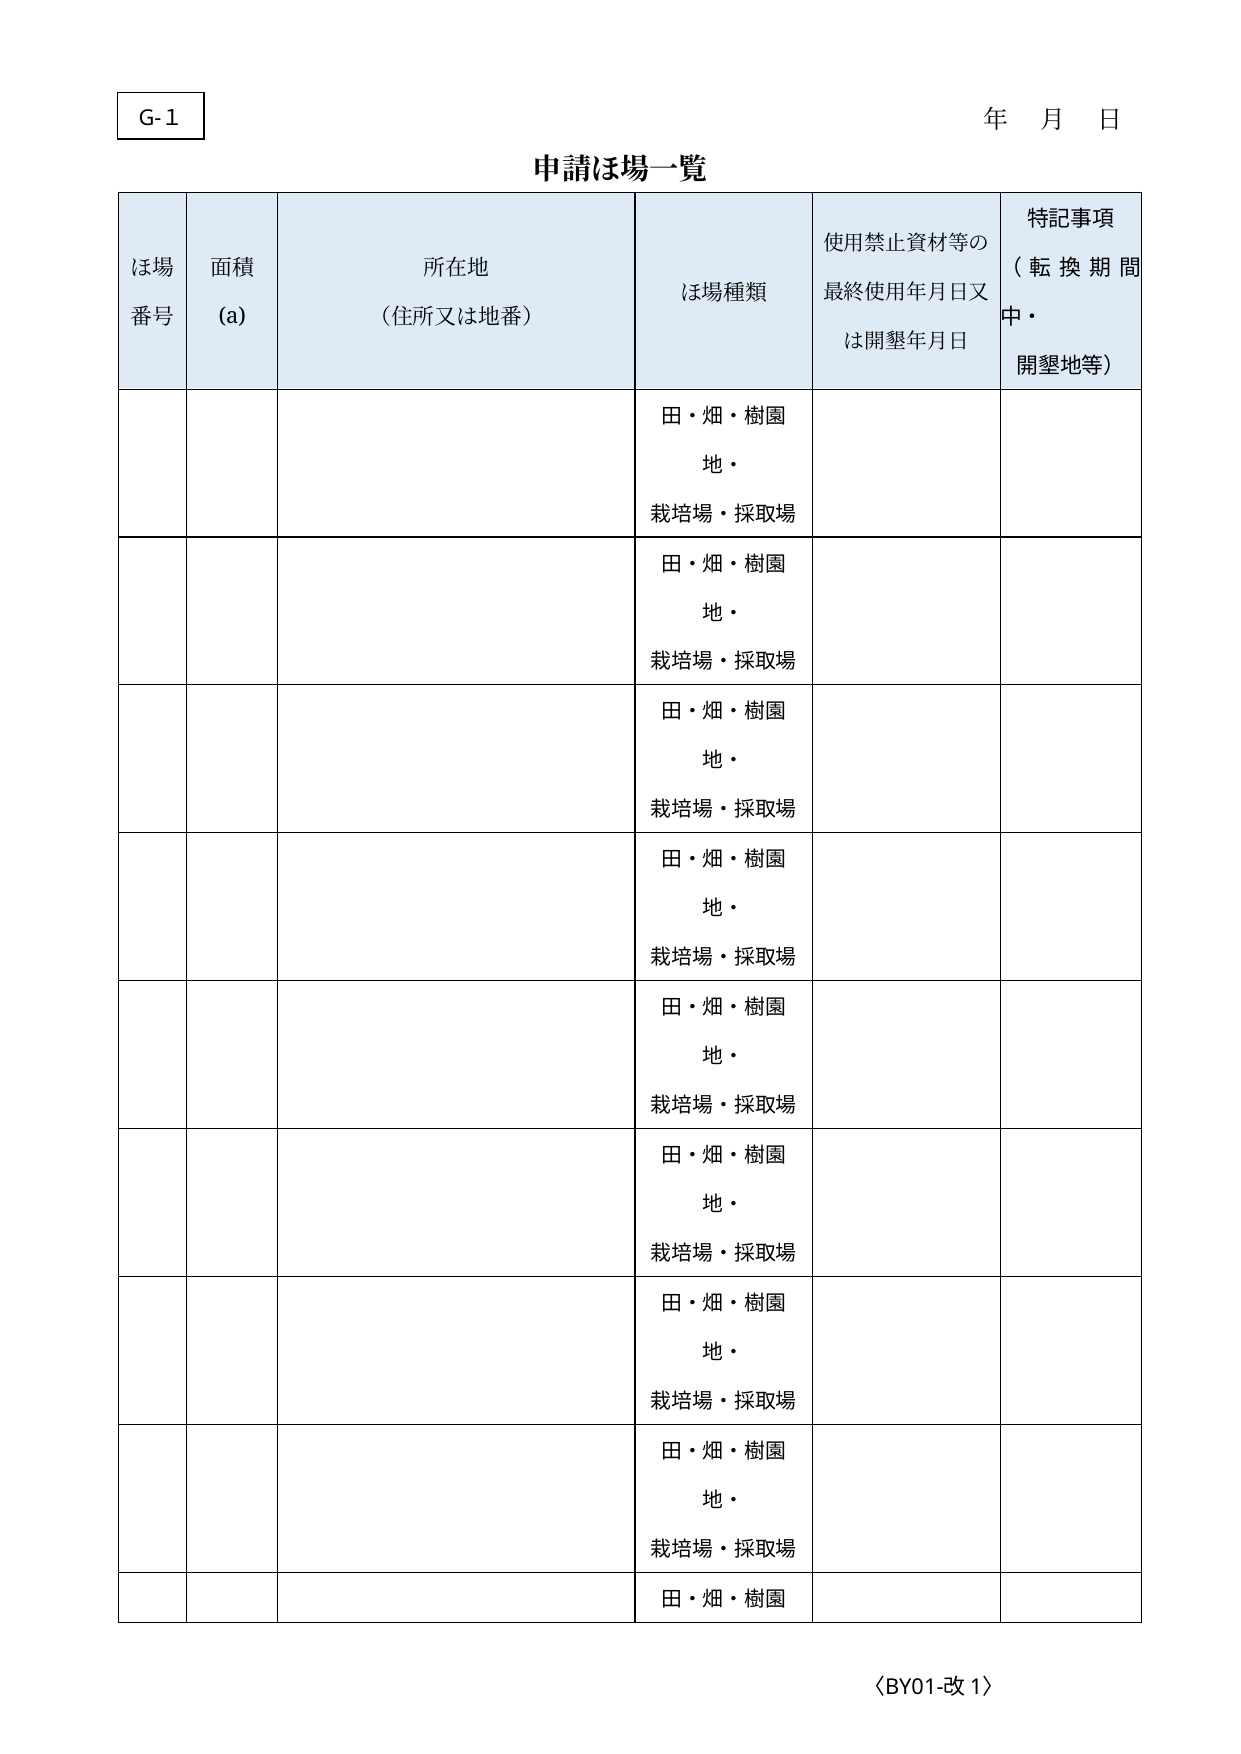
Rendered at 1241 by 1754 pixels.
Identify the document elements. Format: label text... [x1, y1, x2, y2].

table_header 面積 (a) [187, 193, 277, 388]
table_cell [278, 390, 634, 536]
table_cell [1001, 1425, 1141, 1572]
table_cell [278, 1573, 634, 1622]
subtitle 申請ほ場一覧 [118, 143, 1122, 192]
table_cell [813, 538, 1000, 684]
table_cell 田・畑・樹園地・ 栽培場・採取場 [636, 390, 812, 536]
table_cell [813, 685, 1000, 832]
table_header ほ場種類 [636, 193, 812, 388]
table_cell [119, 833, 186, 980]
table_cell [278, 685, 634, 832]
table_cell [187, 1277, 277, 1424]
table_cell [813, 390, 1000, 536]
table_cell [1001, 685, 1141, 832]
table_cell [813, 1425, 1000, 1572]
table_cell 田・畑・樹園地・ 栽培場・採取場 [636, 1277, 812, 1424]
table_header 使用禁止資材等の最終使用年月日又は開墾年月日 [813, 193, 1000, 388]
table_cell [813, 1129, 1000, 1276]
table_cell [278, 833, 634, 980]
table_cell [119, 538, 186, 684]
table_cell [187, 1573, 277, 1622]
table_cell 田・畑・樹園地・ 栽培場・採取場 [636, 1573, 812, 1622]
table_cell [278, 538, 634, 684]
table_cell [119, 981, 186, 1128]
table_cell [187, 981, 277, 1128]
table_cell 田・畑・樹園地・ 栽培場・採取場 [636, 1129, 812, 1276]
table_header 所在地 （住所又は地番） [278, 193, 634, 388]
subtitle 年 月 日 [118, 94, 1122, 143]
table_cell [119, 1425, 186, 1572]
table_cell [1001, 1573, 1141, 1622]
table_cell [119, 390, 186, 536]
table_cell [187, 1425, 277, 1572]
table_header ほ場 番号 [119, 193, 186, 388]
table_cell [813, 981, 1000, 1128]
table_cell [1001, 833, 1141, 980]
table_cell [278, 1277, 634, 1424]
table_cell [119, 685, 186, 832]
table_cell [1001, 981, 1141, 1128]
table_cell 田・畑・樹園地・ 栽培場・採取場 [636, 685, 812, 832]
table_cell [187, 1129, 277, 1276]
table_cell [813, 1277, 1000, 1424]
table_cell [813, 833, 1000, 980]
table_header 特記事項 （転換期間中・ 開墾地等） [1001, 193, 1141, 388]
table_cell [187, 685, 277, 832]
table_cell [187, 833, 277, 980]
table_cell 田・畑・樹園地・ 栽培場・採取場 [636, 981, 812, 1128]
table_cell [813, 1573, 1000, 1622]
table_cell [119, 1573, 186, 1622]
table_cell [187, 538, 277, 684]
table_cell [1001, 538, 1141, 684]
table_cell 田・畑・樹園地・ 栽培場・採取場 [636, 833, 812, 980]
table_cell [119, 1277, 186, 1424]
table_cell [1001, 390, 1141, 536]
table_cell 田・畑・樹園地・ 栽培場・採取場 [636, 1425, 812, 1572]
table_cell [278, 981, 634, 1128]
table_cell 田・畑・樹園地・ 栽培場・採取場 [636, 538, 812, 684]
table_cell [1001, 1277, 1141, 1424]
table_cell [1001, 1129, 1141, 1276]
table_cell [278, 1425, 634, 1572]
table_cell [278, 1129, 634, 1276]
table_cell [187, 390, 277, 536]
table_cell [119, 1129, 186, 1276]
